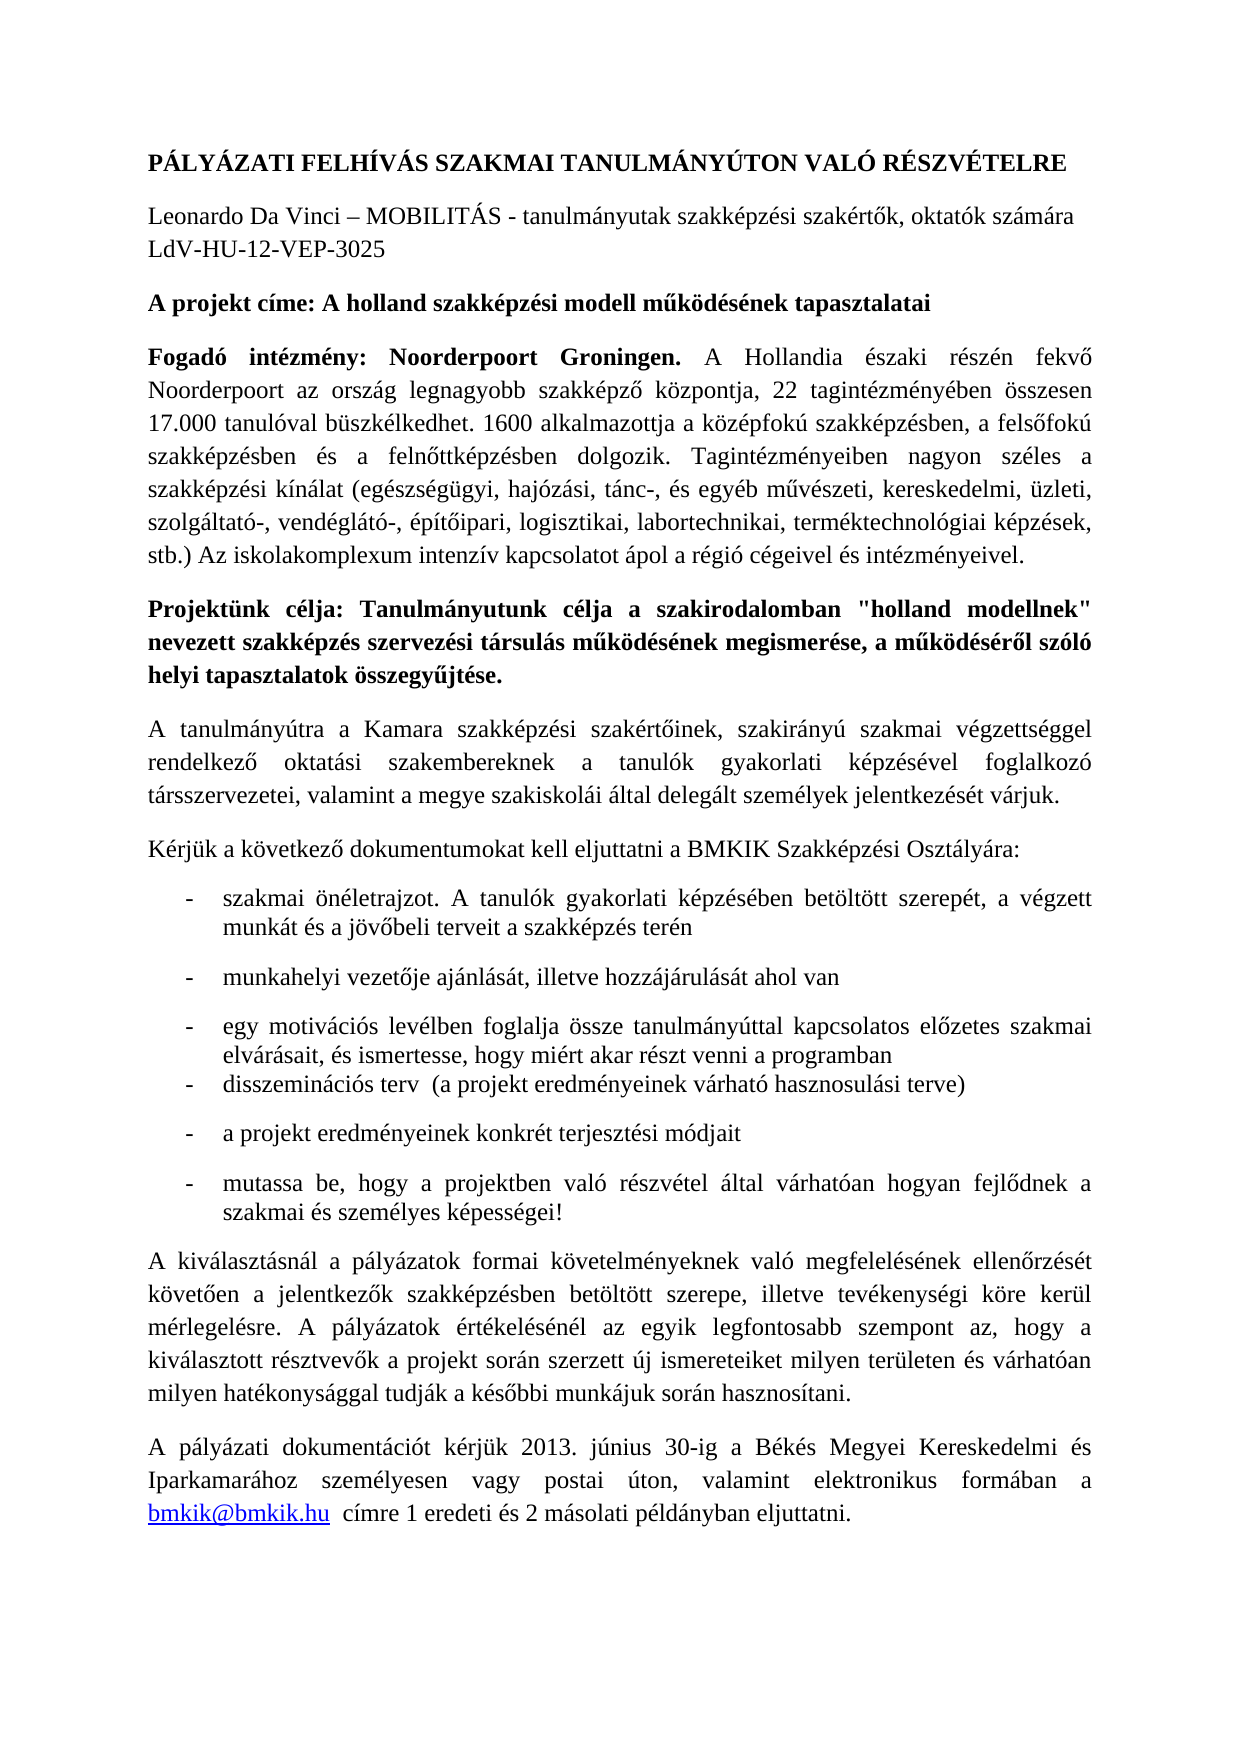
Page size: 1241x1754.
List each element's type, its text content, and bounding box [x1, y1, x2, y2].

text Fogadó intézmény: Noorderpoort Groningen. A Hollandia északi részén fekvő Noorderpoort az ország legnagyobb szakképző központja, 22 tagintézményében összesen 17.000 tanulóval büszkélkedhet. 1600 alkalmazottja a középfokú szakképzésben, a felsőfokú szakképzésben és a felnőttképzésben dolgozik. Tagintézményeiben nagyon széles a szakképzési kínálat (egészségügyi, hajózási, tánc-, és egyéb művészeti, kereskedelmi, üzleti, szolgáltató-, vendéglátó-, építőipari, logisztikai, labortechnikai, terméktechnológiai képzések, stb.) Az iskolakomplexum intenzív kapcsolatot ápol a régió cégeivel és intézményeivel. [148, 342, 1093, 569]
text Projektünk célja: Tanulmányutunk célja a szakirodalomban "holland modellnek" nevezett szakképzés szervezési társulás működésének megismerése, a működéséről szóló helyi tapasztalatok összegyűjtése. [148, 594, 1093, 689]
text PÁLYÁZATI FELHÍVÁS SZAKMAI TANULMÁNYÚTON VALÓ RÉSZVÉTELRE [148, 148, 1093, 176]
text A pályázati dokumentációt kérjük 2013. június 30-ig a Békés Megyei Kereskedelmi és Iparkamarához személyesen vagy postai úton, valamint elektronikus formában a bmkik@bmkik.hu címre 1 eredeti és 2 másolati példányban eljuttatni. [148, 1432, 1093, 1527]
list disszeminációs terv (a projekt eredményeinek várható hasznosulási terve) [185, 1069, 1093, 1098]
list munkahelyi vezetője ajánlását, illetve hozzájárulását ahol van [185, 962, 1093, 991]
text Leonardo Da Vinci – MOBILITÁS - tanulmányutak szakképzési szakértők, oktatók számára LdV-HU-12-VEP-3025 [148, 201, 1093, 263]
text A tanulmányútra a Kamara szakképzési szakértőinek, szakirányú szakmai végzettséggel rendelkező oktatási szakembereknek a tanulók gyakorlati képzésével foglalkozó társszervezetei, valamint a megye szakiskolái által delegált személyek jelentkezését várjuk. [148, 714, 1093, 809]
list a projekt eredményeinek konkrét terjesztési módjait [185, 1118, 1093, 1147]
list egy motivációs levélben foglalja össze tanulmányúttal kapcsolatos előzetes szakmai elvárásait, és ismertesse, hogy miért akar részt venni a programban [185, 1011, 1093, 1069]
text A projekt címe: A holland szakképzési modell működésének tapasztalatai [148, 288, 1093, 317]
text Kérjük a következő dokumentumokat kell eljuttatni a BMKIK Szakképzési Osztályára: [148, 834, 1093, 863]
list szakmai önéletrajzot. A tanulók gyakorlati képzésében betöltött szerepét, a végzett munkát és a jövőbeli terveit a szakképzés terén [185, 883, 1093, 941]
text A kiválasztásnál a pályázatok formai követelményeknek való megfelelésének ellenőrzését követően a jelentkezők szakképzésben betöltött szerepe, illetve tevékenységi köre kerül mérlegelésre. A pályázatok értékelésénél az egyik legfontosabb szempont az, hogy a kiválasztott résztvevők a projekt során szerzett új ismereteiket milyen területen és várhatóan milyen hatékonysággal tudják a későbbi munkájuk során hasznosítani. [148, 1246, 1093, 1407]
list mutassa be, hogy a projektben való részvétel által várhatóan hogyan fejlődnek a szakmai és személyes képességei! [185, 1168, 1093, 1226]
